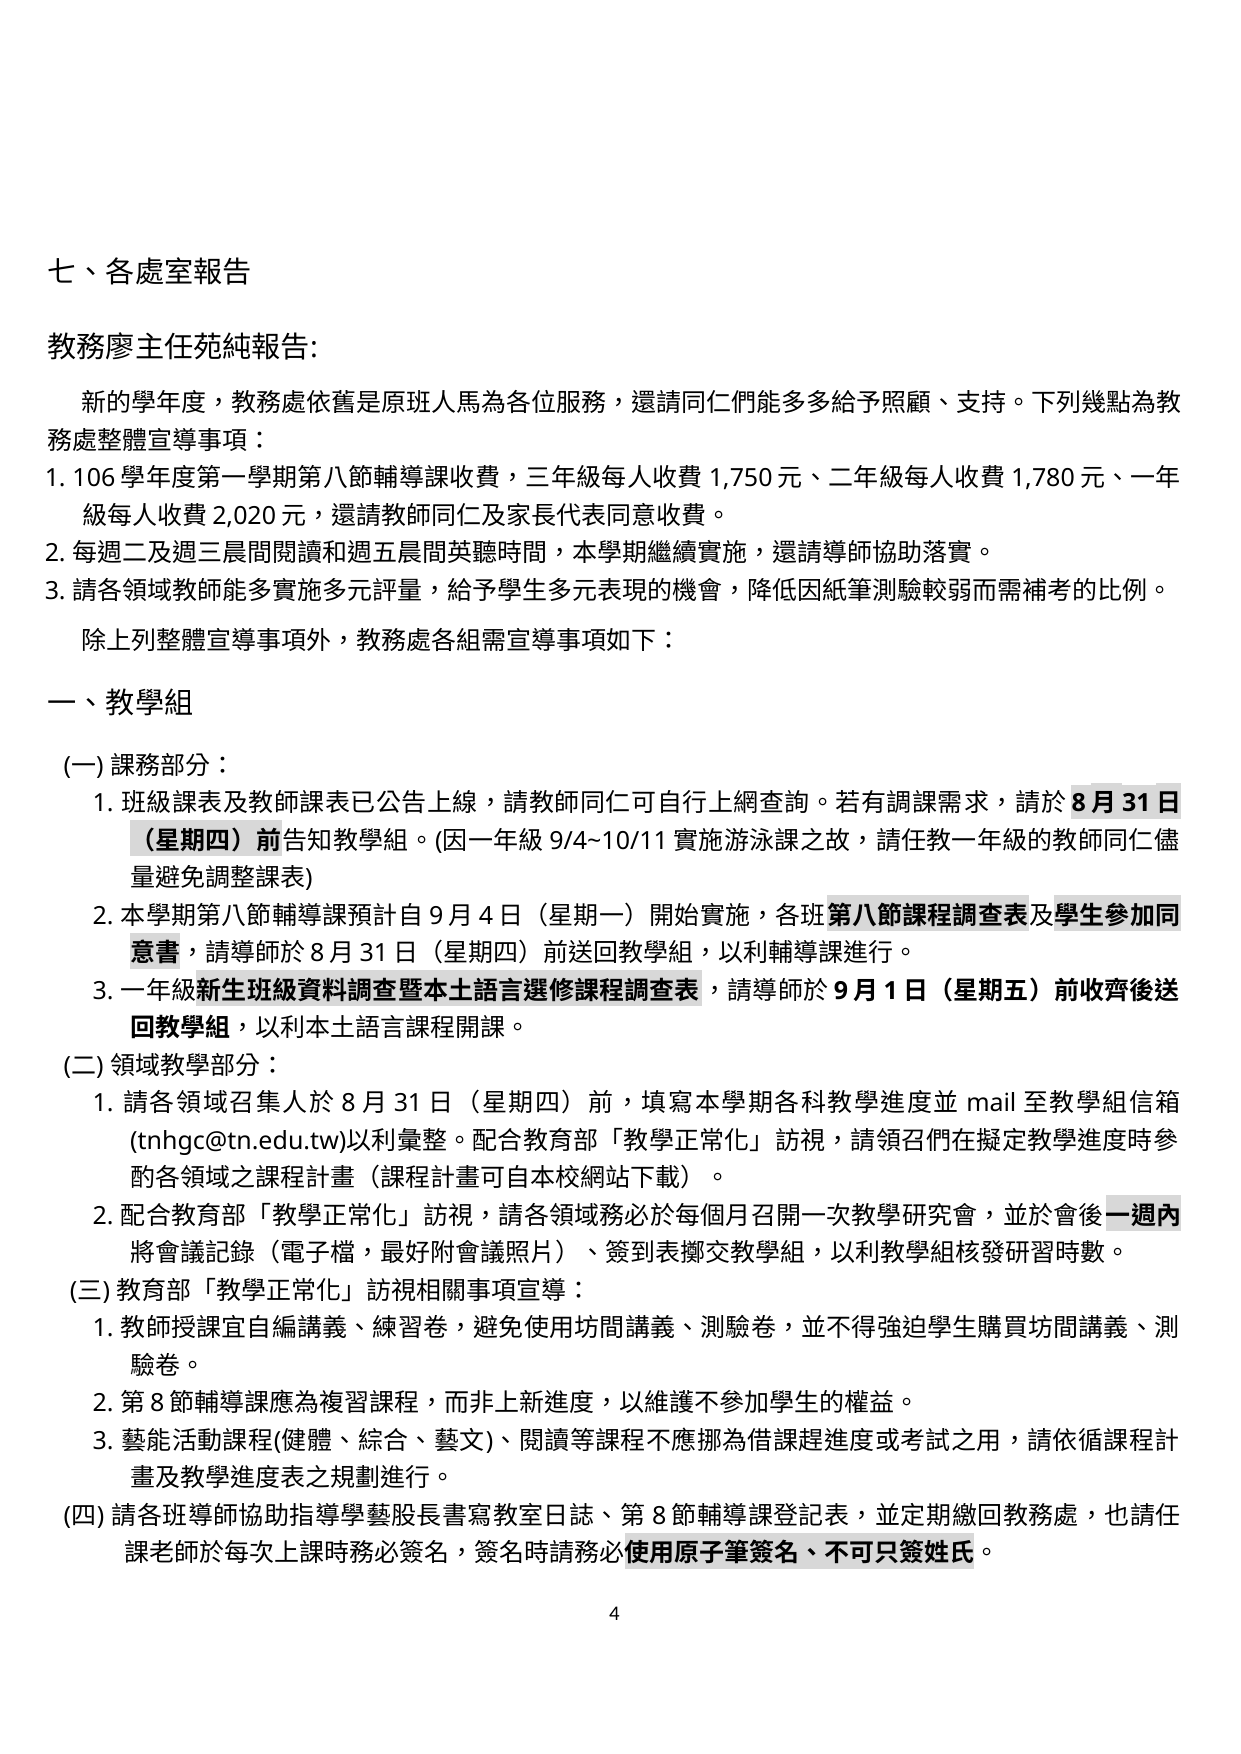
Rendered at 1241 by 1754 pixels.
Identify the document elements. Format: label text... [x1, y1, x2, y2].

text 3. 藝能活動課程(健體、綜合、藝文)、閱讀等課程不應挪為借課趕進度或考試之用，請依循課程計畫及教學進度表之規劃進行。 [92, 1419, 1181, 1494]
text 1. 教師授課宜自編講義、練習卷，避免使用坊間講義、測驗卷，並不得強迫學生購買坊間講義、測驗卷。 [92, 1307, 1181, 1382]
text 1. 班級課表及教師課表已公告上線，請教師同仁可自行上網查詢。若有調課需求，請於8月31日（星期四）前告知教學組。(因一年級9/4~10/11實施游泳課之故，請任教一年級的教師同仁儘量避免調整課表) [92, 782, 1181, 894]
text 一、教學組 [47, 663, 1181, 738]
text 教務廖主任苑純報告: [47, 307, 1181, 382]
text 2. 每週二及週三晨間閱讀和週五晨間英聽時間，本學期繼續實施，還請導師協助落實。 [44, 532, 1181, 569]
text 新的學年度，教務處依舊是原班人馬為各位服務，還請同仁們能多多給予照顧、支持。下列幾點為教務處整體宣導事項： [47, 382, 1181, 457]
text 1. 106學年度第一學期第八節輔導課收費，三年級每人收費1,750元、二年級每人收費1,780元、一年級每人收費2,020元，還請教師同仁及家長代表同意收費。 [44, 457, 1181, 532]
text 3. 一年級新生班級資料調查暨本土語言選修課程調查表，請導師於9月1日（星期五）前收齊後送回教學組，以利本土語言課程開課。 [92, 969, 1181, 1044]
text 除上列整體宣導事項外，教務處各組需宣導事項如下： [47, 619, 1181, 657]
text 七、各處室報告 [47, 232, 1181, 307]
text (一) 課務部分： [63, 744, 1181, 782]
text 2. 第8節輔導課應為複習課程，而非上新進度，以維護不參加學生的權益。 [92, 1382, 1181, 1419]
text (四) 請各班導師協助指導學藝股長書寫教室日誌、第8節輔導課登記表，並定期繳回教務處，也請任課老師於每次上課時務必簽名，簽名時請務必使用原子筆簽名、不可只簽姓氏。 [63, 1494, 1181, 1569]
text 2. 本學期第八節輔導課預計自9月4日（星期一）開始實施，各班第八節課程調查表及學生參加同意書，請導師於8月31日（星期四）前送回教學組，以利輔導課進行。 [92, 894, 1181, 969]
text 3. 請各領域教師能多實施多元評量，給予學生多元表現的機會，降低因紙筆測驗較弱而需補考的比例。 [44, 569, 1181, 607]
text 1. 請各領域召集人於8月31日（星期四）前，填寫本學期各科教學進度並mail至教學組信箱(tnhgc@tn.edu.tw)以利彙整。配合教育部「教學正常化」訪視，請領召們在擬定教學進度時參酌各領域之課程計畫（課程計畫可自本校網站下載）。 [92, 1082, 1181, 1194]
text (三) 教育部「教學正常化」訪視相關事項宣導： [63, 1269, 1181, 1307]
text (二) 領域教學部分： [63, 1044, 1181, 1082]
text 2. 配合教育部「教學正常化」訪視，請各領域務必於每個月召開一次教學研究會，並於會後一週內將會議記錄（電子檔，最好附會議照片）、簽到表擲交教學組，以利教學組核發研習時數。 [92, 1194, 1181, 1269]
